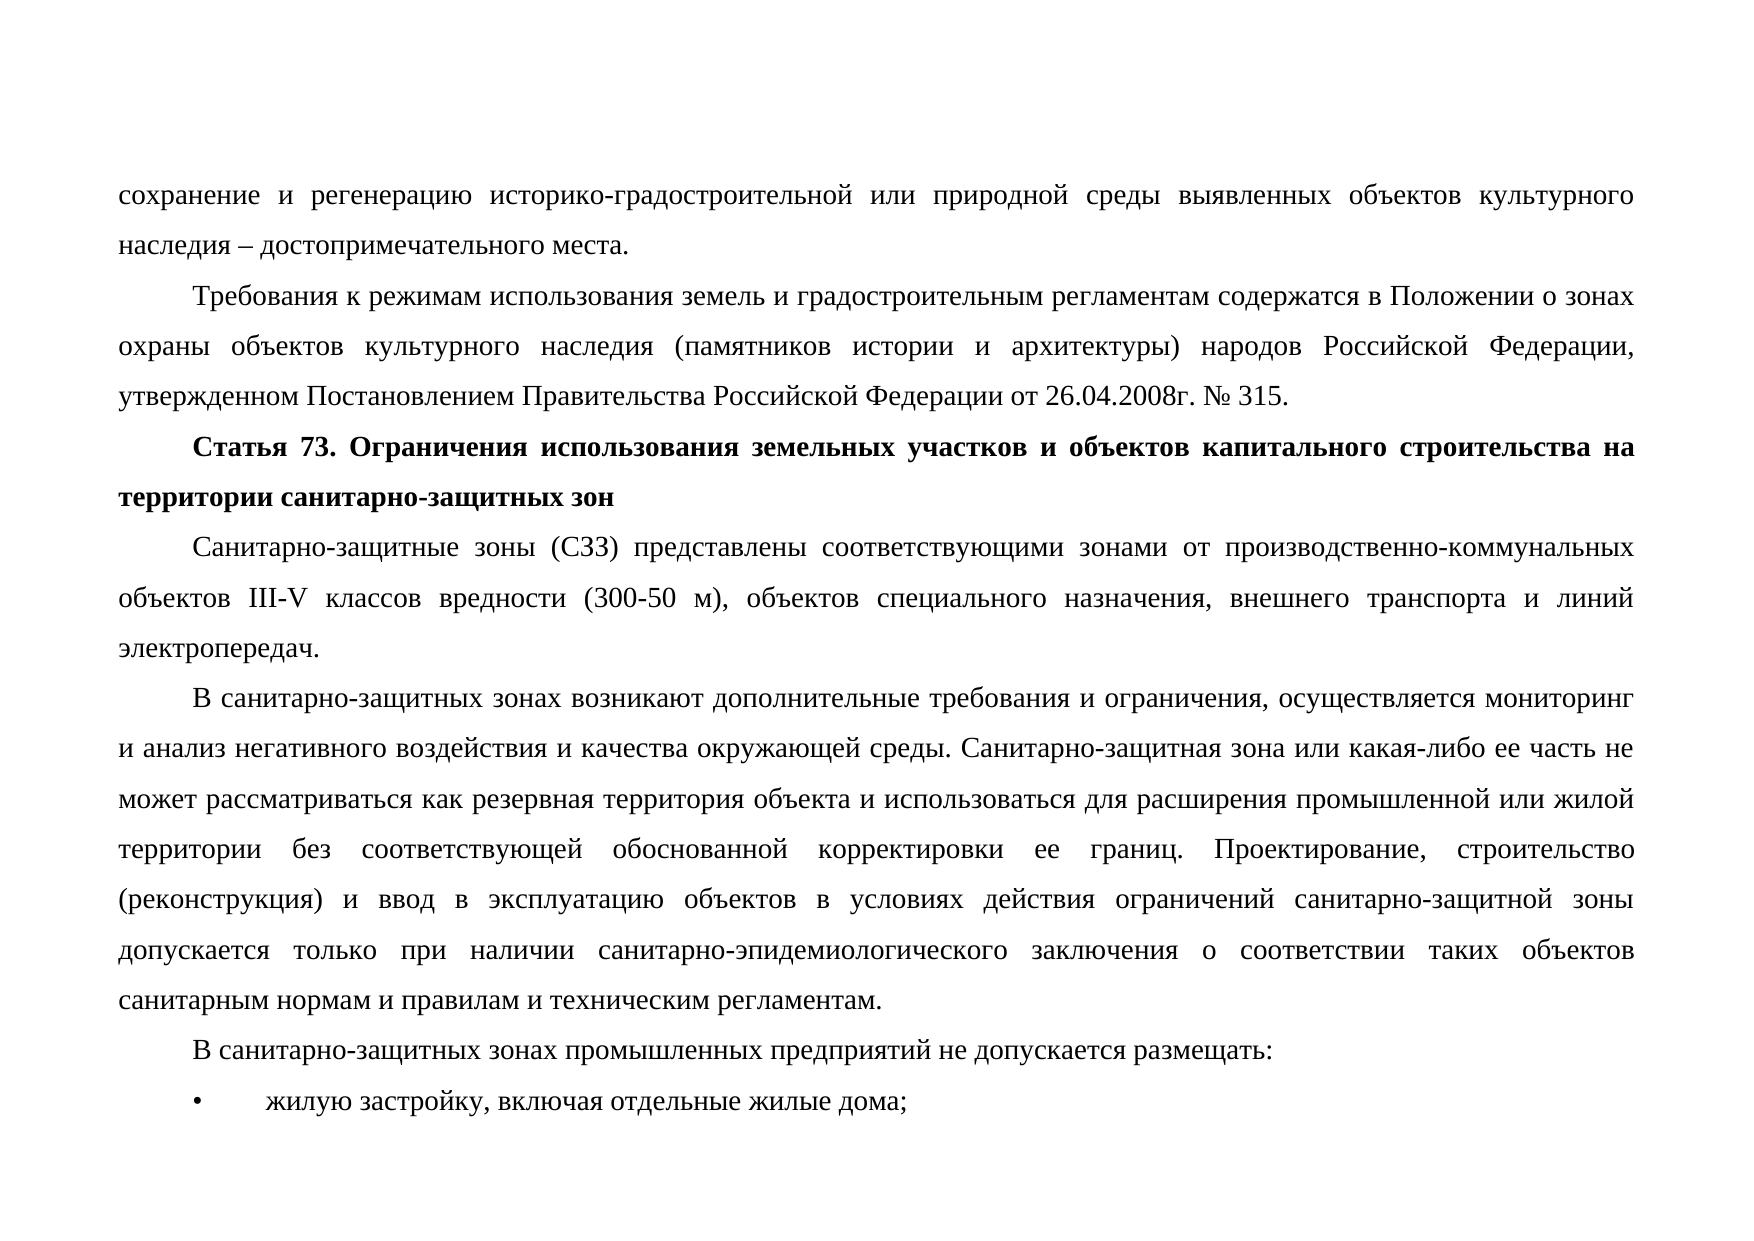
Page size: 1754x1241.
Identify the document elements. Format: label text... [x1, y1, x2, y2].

text Требования к режимам использования земель и градостроительным регламентам содержатся в Положении о зонах охраны объектов культурного наследия (памятников истории и архитектуры) народов Российской Федерации, утвержденном Постановлением Правительства Российской Федерации от 26.04.2008г. № 315. [118, 278, 1636, 412]
text Статья 73. Ограничения использования земельных участков и объектов капитального строительства на территории санитарно-защитных зон [118, 429, 1636, 513]
text В санитарно-защитных зонах промышленных предприятий не допускается размещать: [118, 1032, 1636, 1066]
text Санитарно-защитные зоны (СЗЗ) представлены соответствующими зонами от производственно-коммунальных объектов III-V классов вредности (300-50 м), объектов специального назначения, внешнего транспорта и линий электропередач. [118, 529, 1636, 663]
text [118, 177, 1636, 261]
text В санитарно-защитных зонах возникают дополнительные требования и ограничения, осуществляется мониторинг и анализ негативного воздействия и качества окружающей среды. Санитарно-защитная зона или какая-либо ее часть не может рассматриваться как резервная территория объекта и использоваться для расширения промышленной или жилой территории без соответствующей обоснованной корректировки ее границ. Проектирование, строительство (реконструкция) и ввод в эксплуатацию объектов в условиях действия ограничений санитарно-защитной зоны допускается только при наличии санитарно-эпидемиологического заключения о соответствии таких объектов санитарным нормам и правилам и техническим регламентам. [118, 680, 1636, 1016]
text • жилую застройку, включая отдельные жилые дома; [118, 1083, 1636, 1116]
